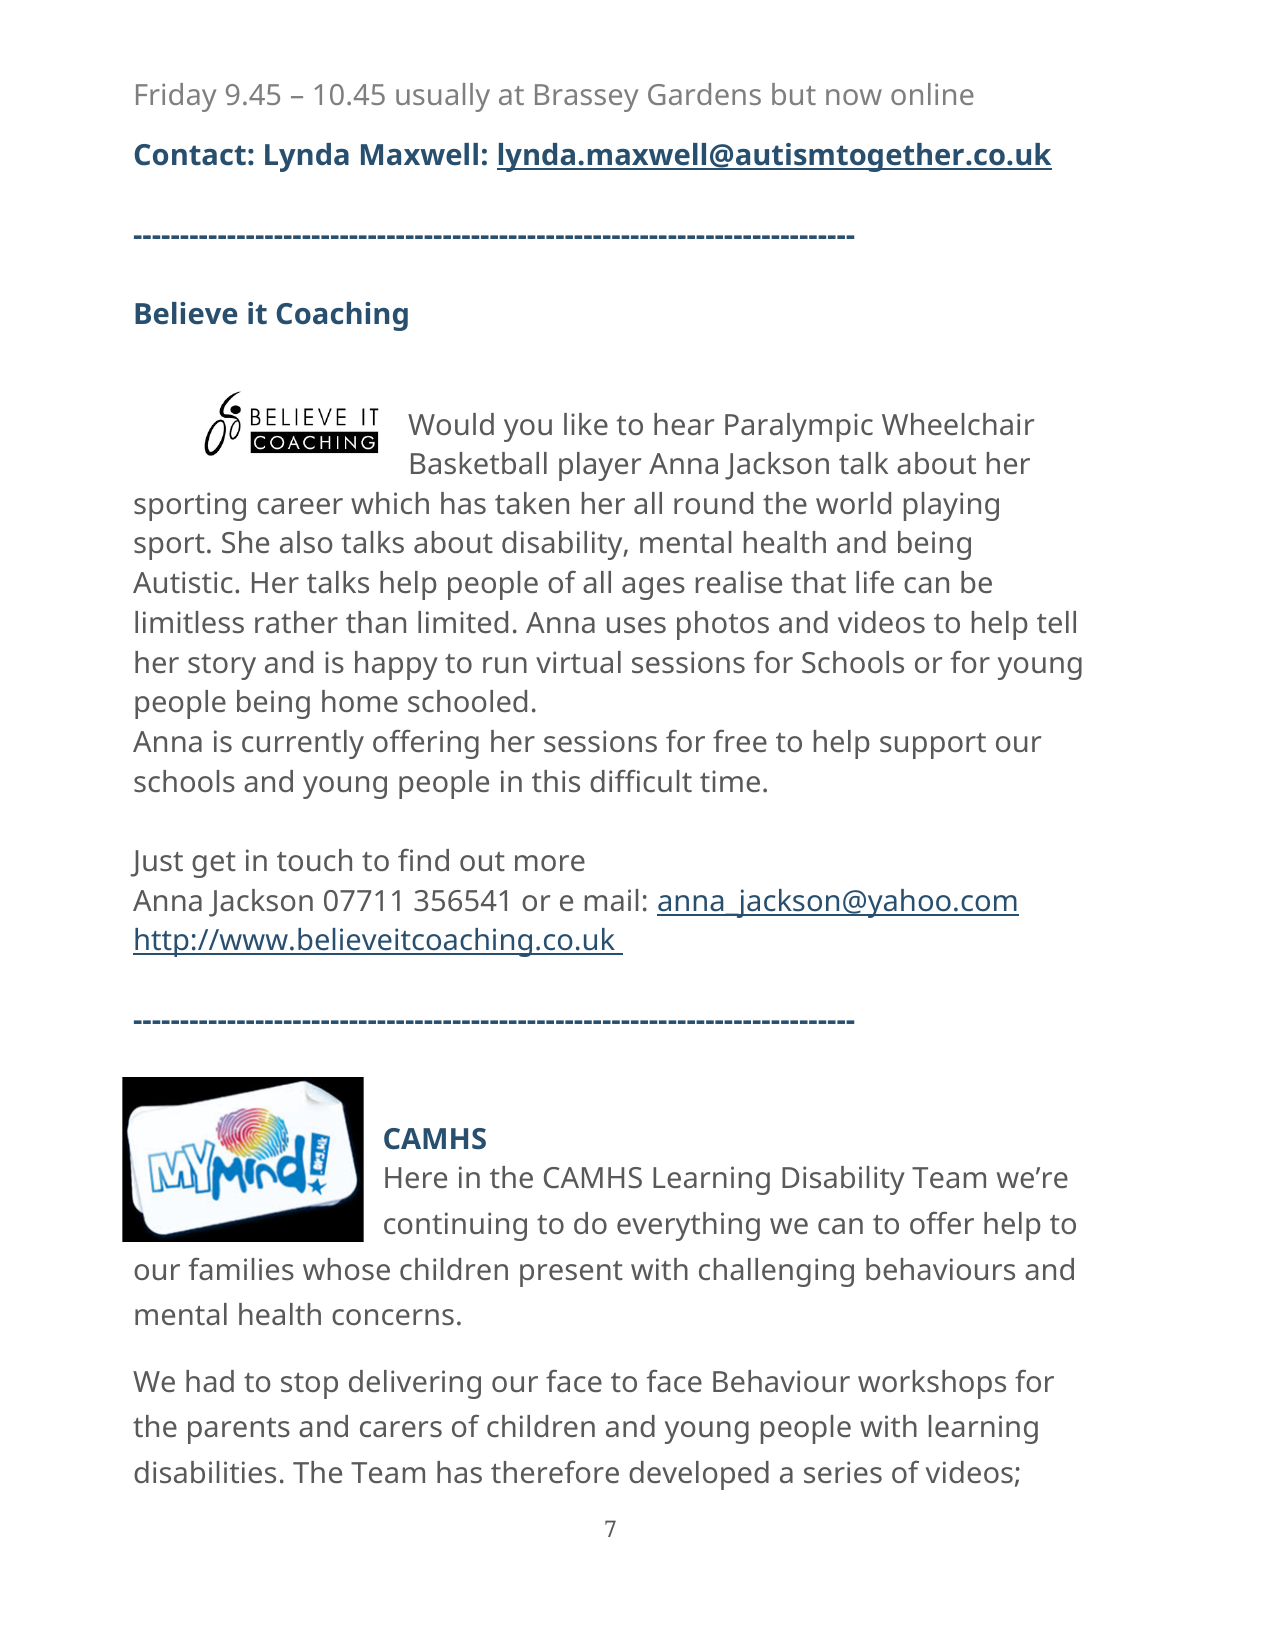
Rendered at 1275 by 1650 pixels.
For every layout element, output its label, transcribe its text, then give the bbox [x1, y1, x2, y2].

picture [192, 368, 389, 479]
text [133, 1361, 1087, 1492]
text Just get in touch to find out more [133, 840, 1087, 880]
text http://www.believeitcoaching.co.uk [133, 920, 1087, 959]
picture [122, 1077, 364, 1242]
text Anna is currently offering her sessions for free to help support our schools and young people in this difficult time. [133, 721, 1087, 801]
text Anna Jackson 07711 356541 or e mail: anna_jackson@yahoo.com [133, 880, 1087, 920]
text CAMHS [364, 1118, 1087, 1158]
text Friday 9.45 – 10.45 usually at Brassey Gardens but now online [133, 74, 1087, 113]
text ----------------------------------------------------------------------------- [133, 999, 1087, 1039]
text Contact: Lynda Maxwell: lynda.maxwell@autismtogether.co.uk [133, 134, 1087, 174]
text Believe it Coaching [133, 293, 1087, 333]
text Would you like to hear Paralympic Wheelchair Basketball player Anna Jackson talk about her sporting career which has taken her all round the world playing sport. She also talks about disability, mental health and being Autistic. Her talks help people of all ages realise that life can be limitless rather than limited. Anna uses photos and videos to help tell her story and is happy to run virtual sessions for Schools or for young people being home schooled. [133, 404, 1087, 721]
text ----------------------------------------------------------------------------- [133, 214, 1087, 253]
text Here in the CAMHS Learning Disability Team we’re continuing to do everything we can to offer help to our families whose children present with challenging behaviours and mental health concerns. [133, 1158, 1087, 1334]
